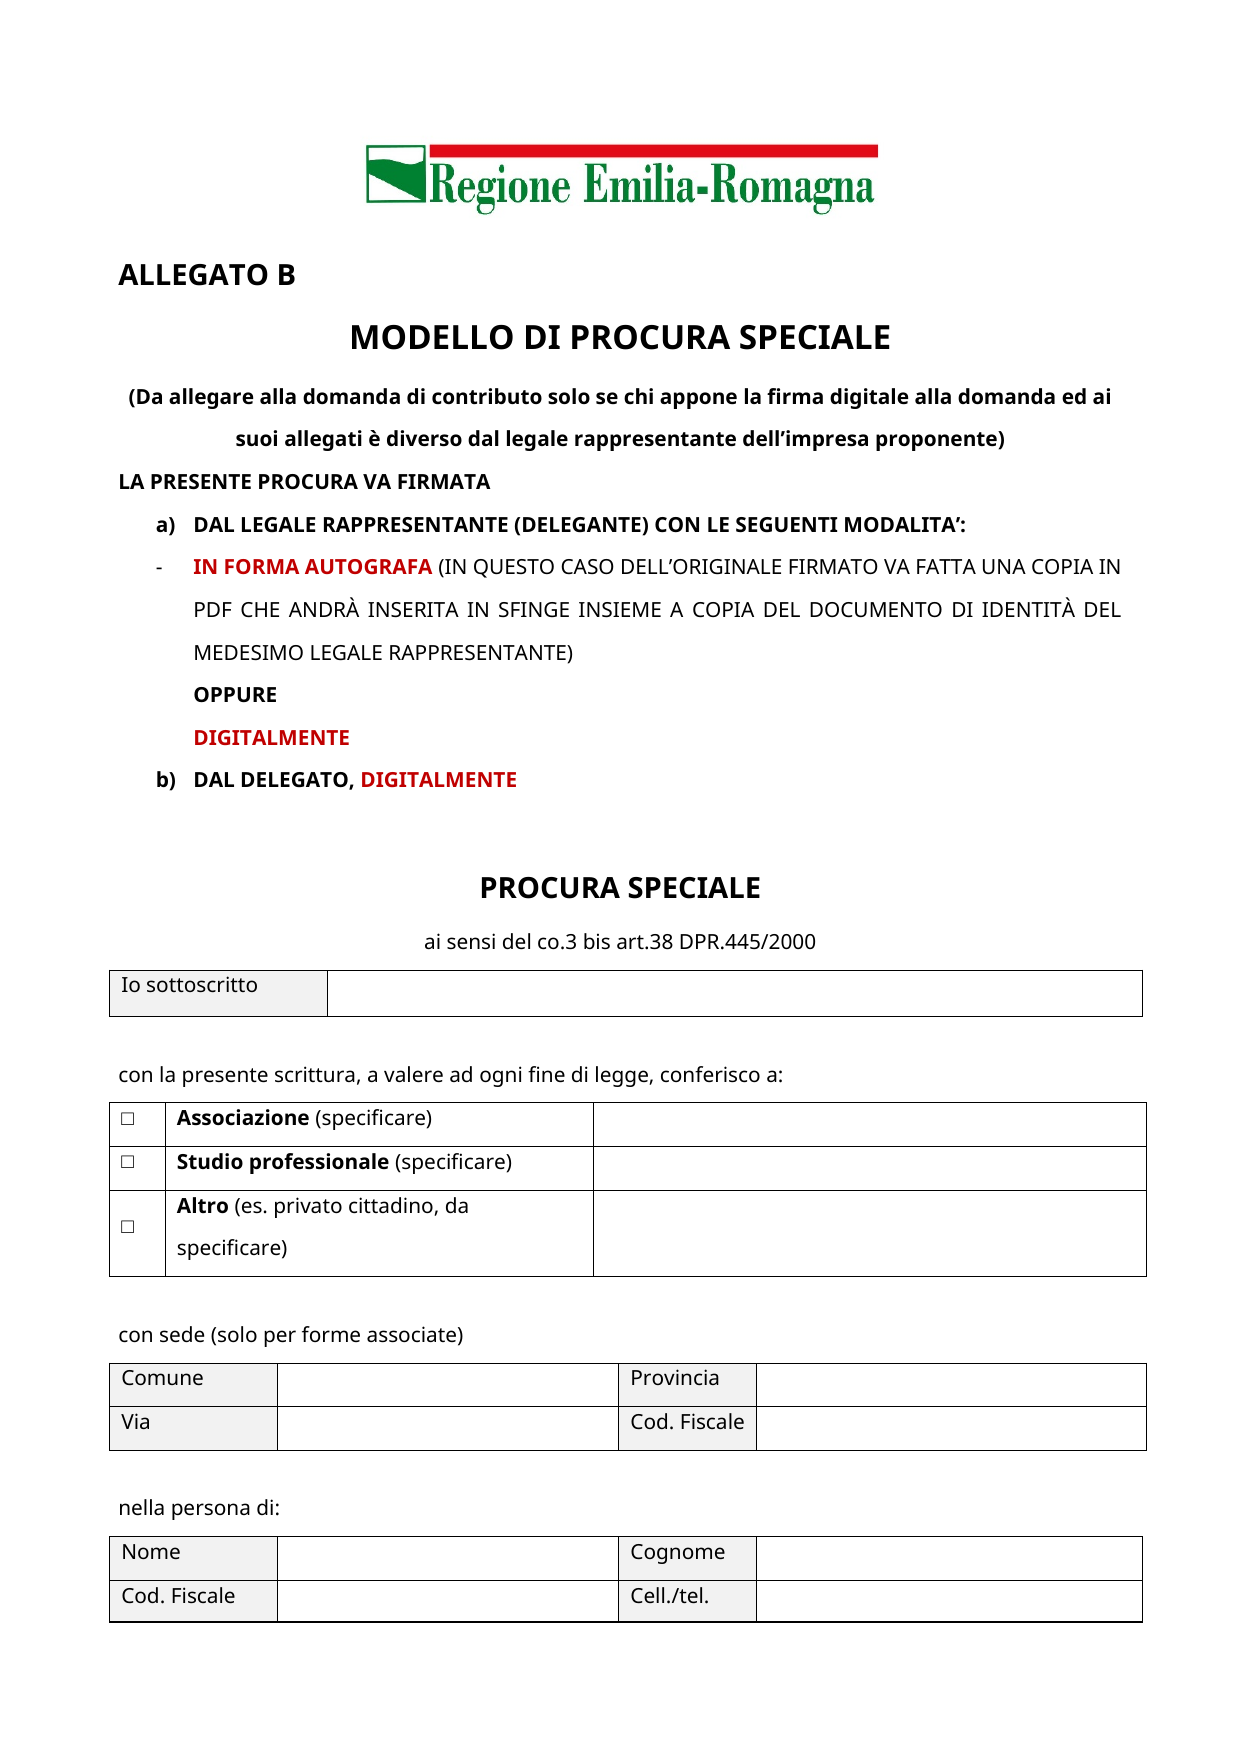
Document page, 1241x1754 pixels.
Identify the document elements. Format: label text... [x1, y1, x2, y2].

table_cell [757, 1407, 1146, 1450]
table_header [757, 1364, 1146, 1406]
table_cell Studio professionale (specificare) [166, 1147, 593, 1190]
table_header [757, 1537, 1142, 1580]
table_cell □ [110, 1191, 165, 1276]
table_cell [278, 1581, 618, 1621]
text PROCURA SPECIALE [118, 867, 1122, 907]
table_header Comune [110, 1364, 277, 1406]
table_cell Via [110, 1407, 277, 1450]
table_header Cognome [619, 1537, 756, 1580]
text (Da allegare alla domanda di contributo solo se chi appone la firma digitale alla domanda ed ai suoi allegati è diverso dal legale rappresentante dell’impresa proponente) [118, 382, 1122, 453]
table_cell Cell./tel. [619, 1581, 756, 1621]
text ai sensi del co.3 bis art.38 DPR.445/2000 [118, 927, 1122, 955]
table_header Associazione (specificare) [166, 1103, 593, 1146]
table_header [278, 1364, 618, 1406]
table_cell Cod. Fiscale [110, 1581, 277, 1621]
table_cell Cod. Fiscale [619, 1407, 756, 1450]
table_header [328, 971, 1142, 1016]
text ALLEGATO B [118, 254, 1122, 294]
list IN FORMA AUTOGRAFA (IN QUESTO CASO DELL’ORIGINALE FIRMATO VA FATTA UNA COPIA IN PDF CHE ANDRÀ INSERITA IN SFINGE INSIEME A COPIA DEL DOCUMENTO DI IDENTITÀ DEL MEDESIMO LEGALE RAPPRESENTANTE) [156, 552, 1122, 666]
table_header Provincia [619, 1364, 756, 1406]
picture [348, 125, 893, 238]
text con sede (solo per forme associate) [118, 1320, 1122, 1348]
list DAL DELEGATO, DIGITALMENTE [156, 765, 1122, 794]
table_cell □ [110, 1147, 165, 1190]
table_cell [594, 1191, 1146, 1276]
list DIGITALMENTE [193, 723, 1122, 751]
table_header □ [110, 1103, 165, 1146]
text nella persona di: [118, 1493, 1122, 1522]
text LA PRESENTE PROCURA VA FIRMATA [118, 467, 1122, 496]
text MODELLO DI PROCURA SPECIALE [118, 314, 1122, 359]
list DAL LEGALE RAPPRESENTANTE (DELEGANTE) CON LE SEGUENTI MODALITA’: [156, 510, 1122, 538]
table_header Io sottoscritto [110, 971, 327, 1016]
table_cell [594, 1147, 1146, 1190]
table_cell [757, 1581, 1142, 1621]
table_cell Altro (es. privato cittadino, da specificare) [166, 1191, 593, 1276]
table_cell [278, 1407, 618, 1450]
table_header [278, 1537, 618, 1580]
list OPPURE [193, 680, 1122, 709]
text con la presente scrittura, a valere ad ogni fine di legge, conferisco a: [118, 1060, 1122, 1088]
table_header [594, 1103, 1146, 1146]
table_header Nome [110, 1537, 277, 1580]
